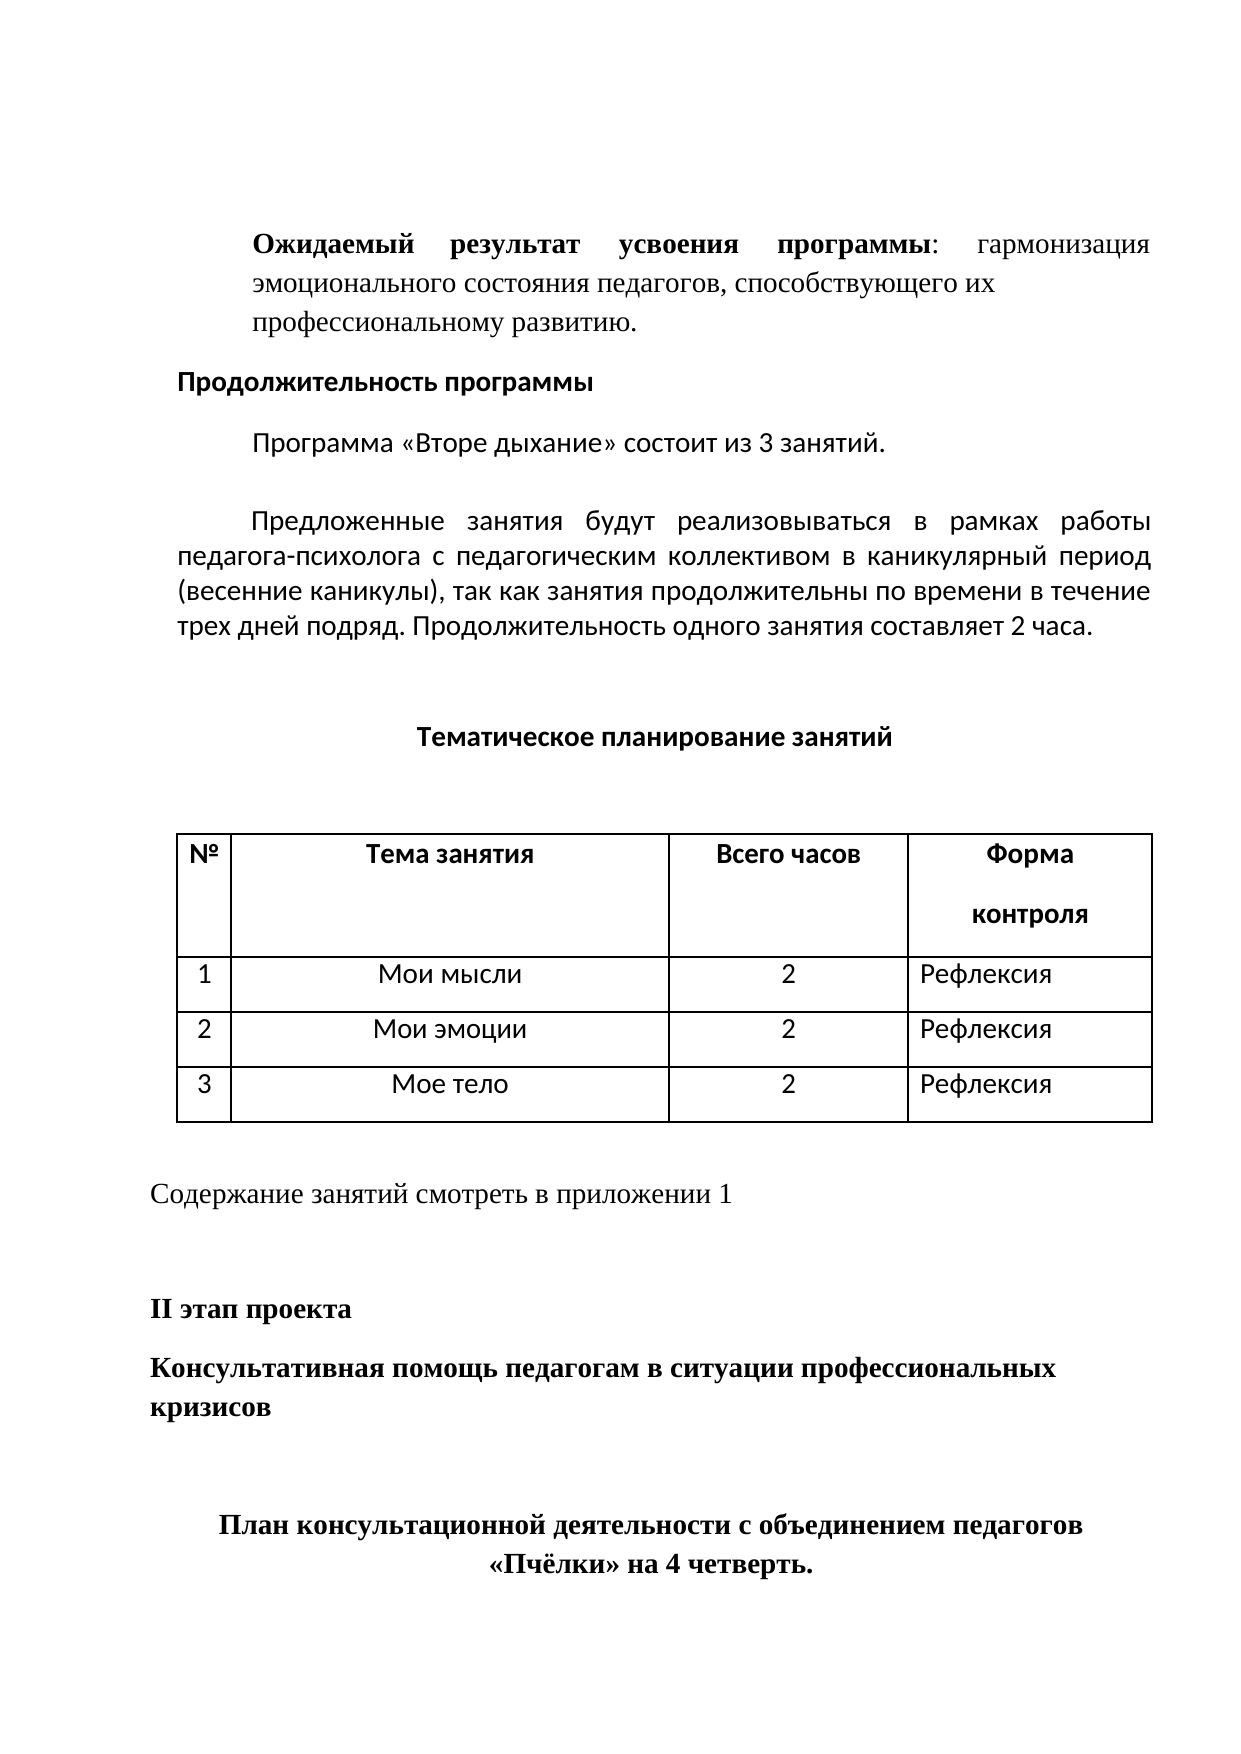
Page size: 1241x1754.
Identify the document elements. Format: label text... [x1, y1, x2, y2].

text Содержание занятий смотреть в приложении 1 [150, 1177, 1152, 1211]
table_header № [178, 835, 230, 895]
text План консультационной деятельности с объединением педагогов «Пчёлки» на 4 четверть. [150, 1507, 1152, 1579]
table_cell Мои мысли [232, 958, 668, 1011]
text Предложенные занятия будут реализовываться в рамках работы педагога-психолога с педагогическим коллективом в каникулярный период (весенние каникулы), так как занятия продолжительны по времени в течение трех дней подряд. Продолжительность одного занятия составляет 2 часа. [177, 503, 1152, 643]
text Продолжительность программы [177, 363, 1152, 399]
table_header Тема занятия [232, 835, 668, 895]
table_cell [232, 895, 668, 956]
text Программа «Вторе дыхание» состоит из 3 занятий. [252, 425, 1152, 460]
text II этап проекта [150, 1291, 1152, 1324]
table_cell Рефлексия [909, 1013, 1151, 1066]
table_cell 2 [670, 958, 907, 1011]
table_cell Мои эмоции [232, 1013, 668, 1066]
table_cell Мое тело [232, 1068, 668, 1121]
text Тематическое планирование занятий [417, 718, 1152, 754]
table_header Всего часов [670, 835, 907, 895]
table_cell контроля [909, 895, 1151, 956]
table_cell [178, 895, 230, 956]
table_cell 2 [670, 1068, 907, 1121]
table_header Форма [909, 835, 1151, 895]
table_cell 1 [178, 958, 230, 1011]
table_cell 3 [178, 1068, 230, 1121]
table_cell [670, 895, 907, 956]
text Ожидаемый результат усвоения программы: гармонизация эмоционального состояния педагогов, способствующего их профессиональному развитию. [252, 227, 1152, 337]
table_cell Рефлексия [909, 1068, 1151, 1121]
table_cell 2 [178, 1013, 230, 1066]
text Консультативная помощь педагогам в ситуации профессиональных кризисов [150, 1350, 1152, 1422]
table_cell Рефлексия [909, 958, 1151, 1011]
table_cell 2 [670, 1013, 907, 1066]
